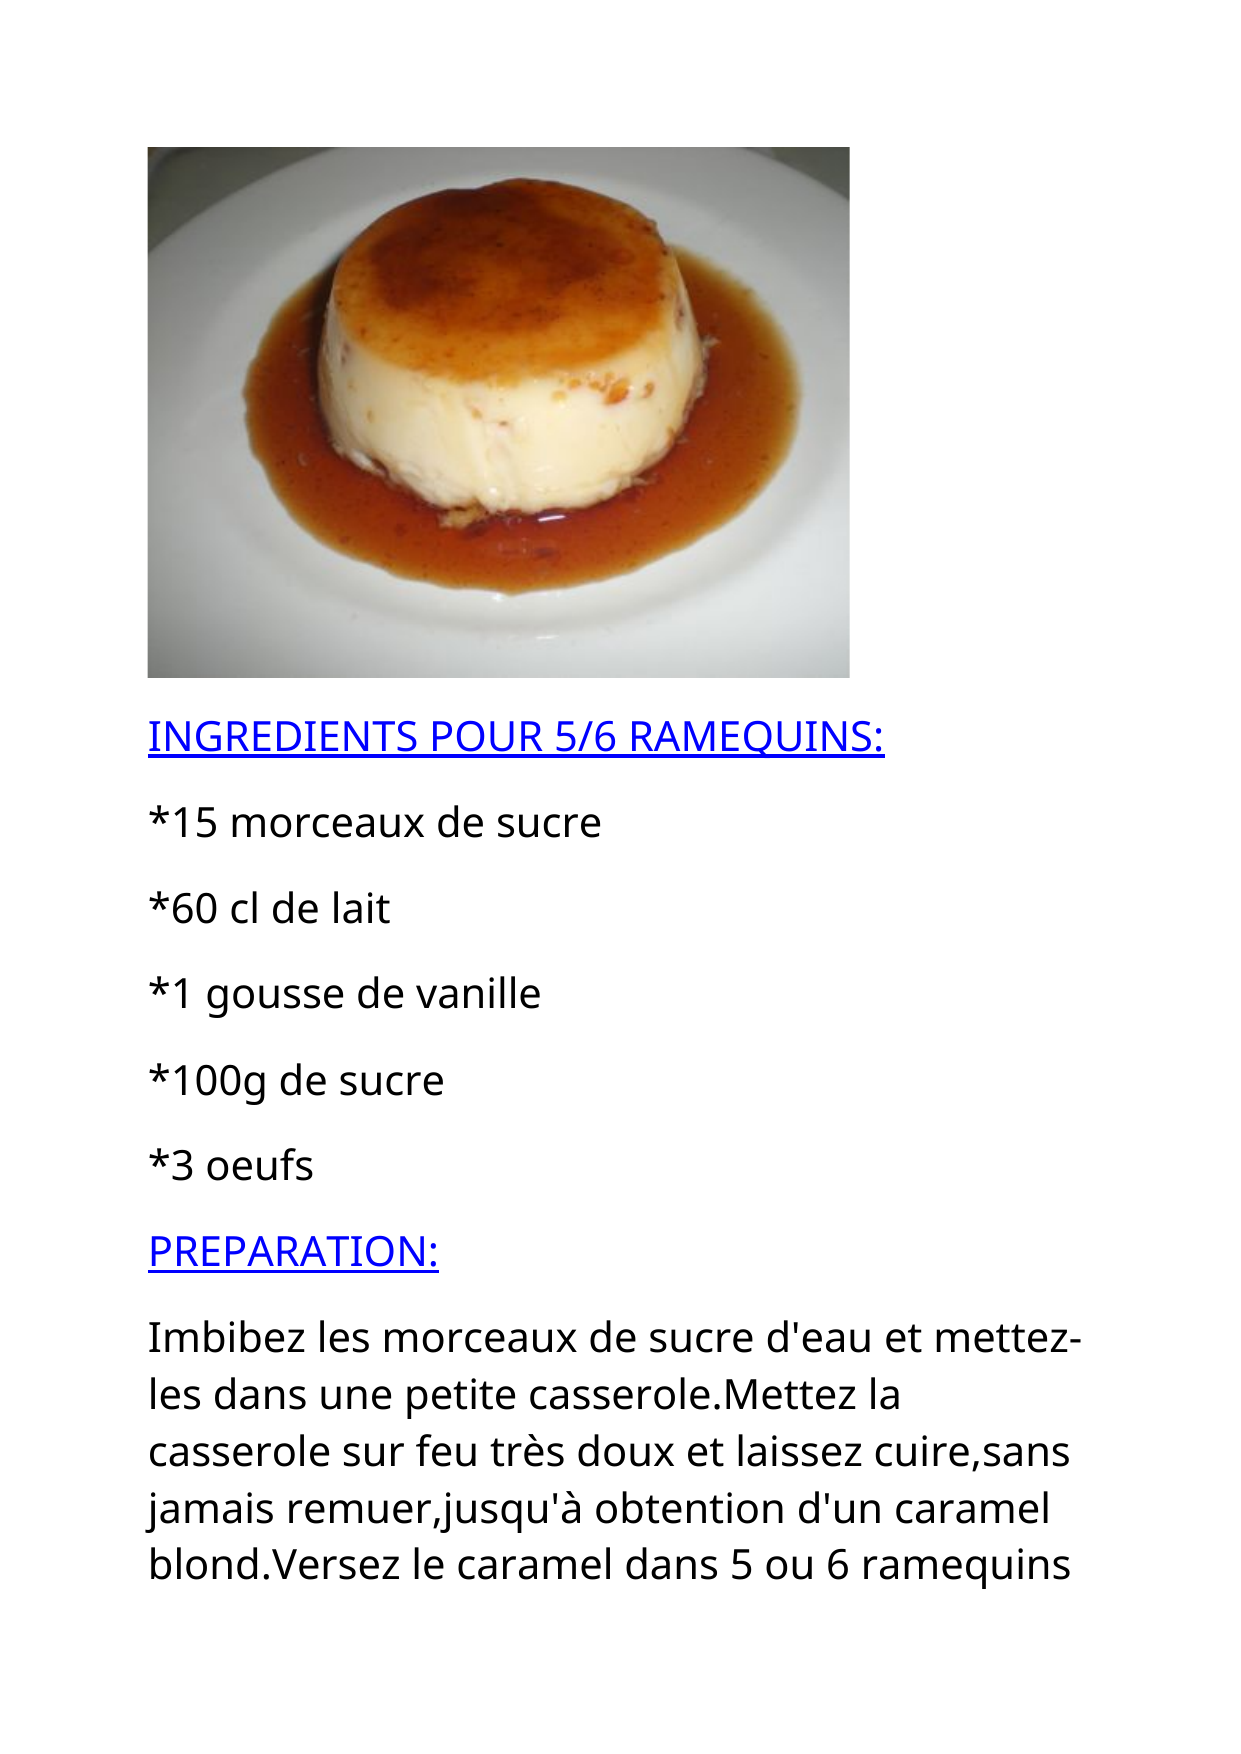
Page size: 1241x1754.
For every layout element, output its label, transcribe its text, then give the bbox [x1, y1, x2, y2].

text *15 morceaux de sucre [148, 792, 1093, 849]
text *3 oeufs [148, 1136, 1093, 1193]
text PREPARATION: [148, 1222, 1093, 1279]
text *100g de sucre [148, 1050, 1093, 1107]
text *60 cl de lait [148, 878, 1093, 935]
picture [147, 147, 850, 678]
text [148, 1308, 1093, 1592]
text INGREDIENTS POUR 5/6 RAMEQUINS: [148, 707, 1093, 763]
text *1 gousse de vanille [148, 964, 1093, 1021]
